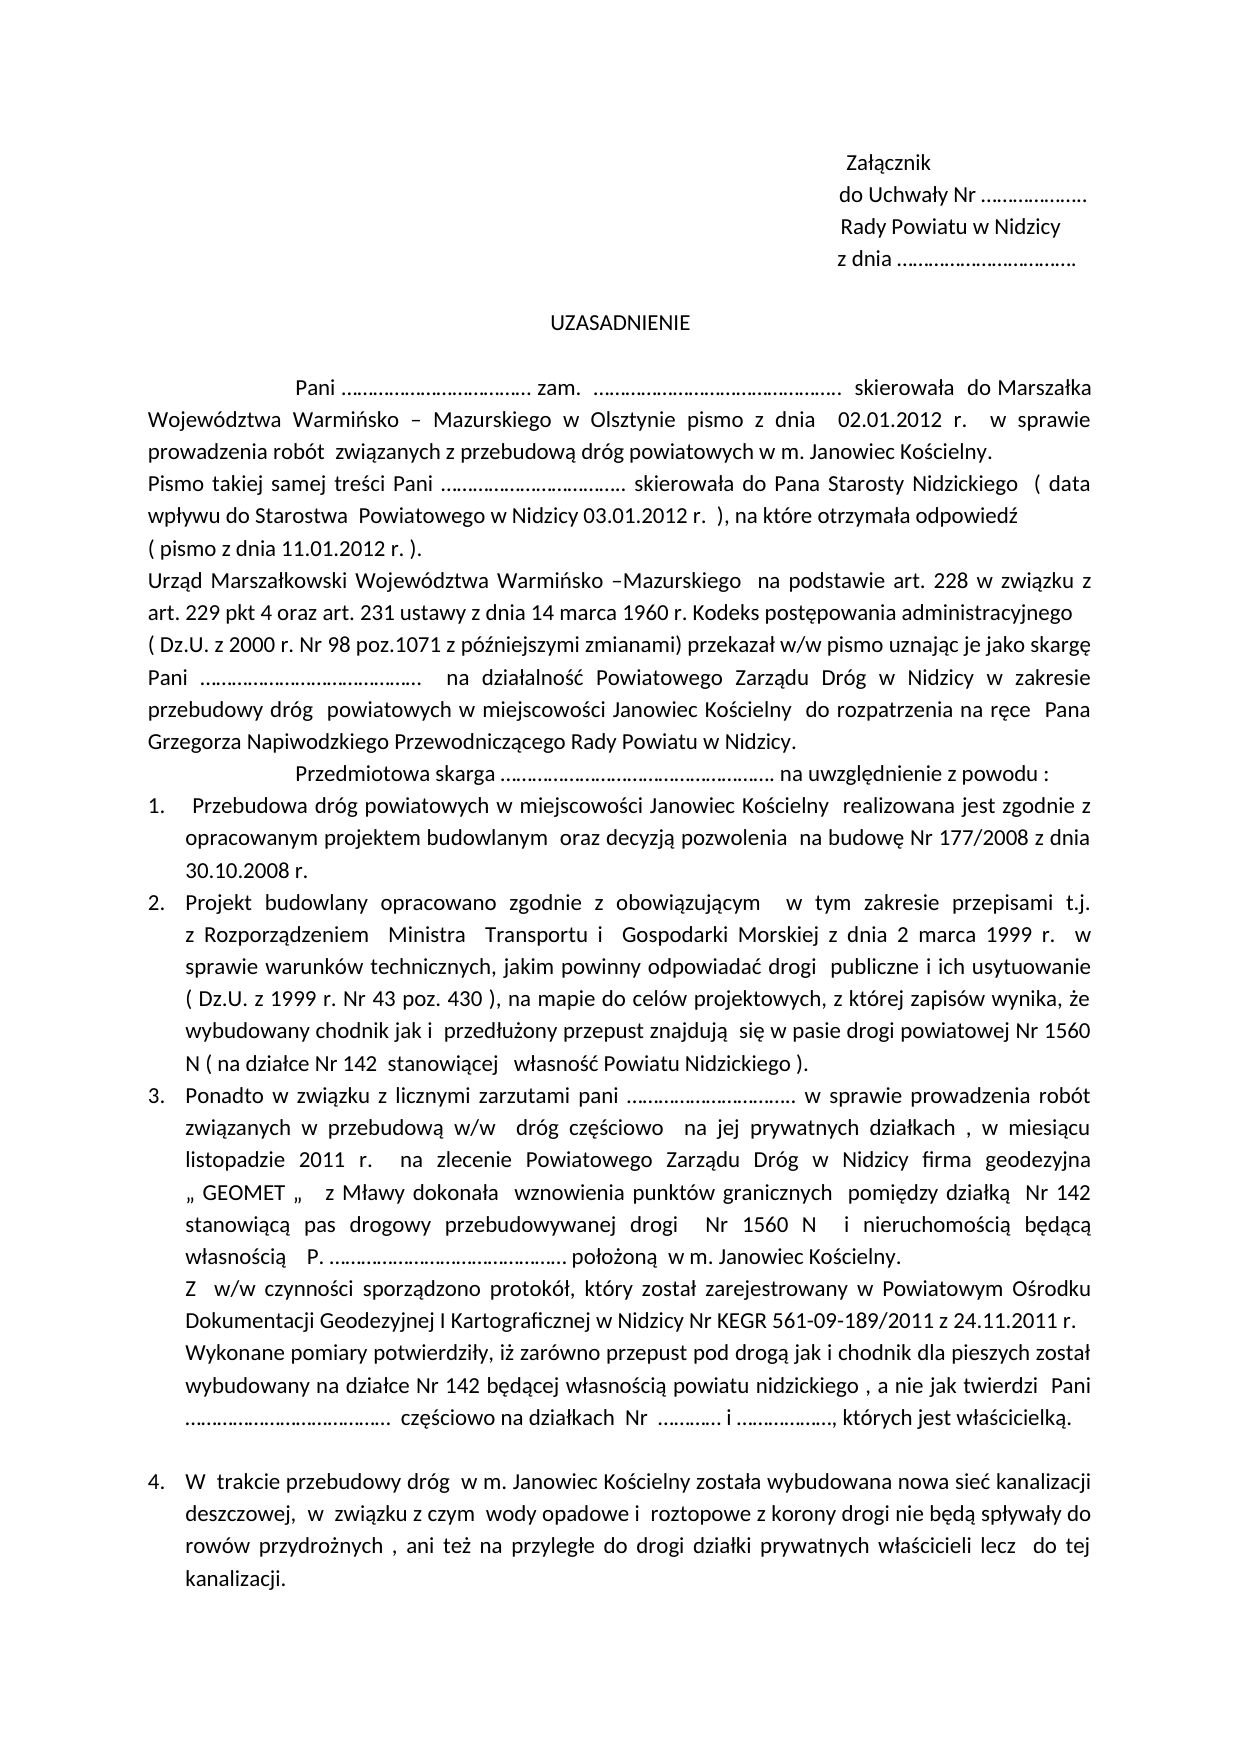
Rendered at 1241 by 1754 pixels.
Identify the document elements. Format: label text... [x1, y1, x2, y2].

text z dnia ……………………………. [148, 244, 1093, 272]
list Z w/w czynności sporządzono protokół, który został zarejestrowany w Powiatowym Ośrodku Dokumentacji Geodezyjnej I Kartograficznej w Nidzicy Nr KEGR 561-09-189/2011 z 24.11.2011 r. [185, 1274, 1093, 1334]
list Ponadto w związku z licznymi zarzutami pani ………………………….. w sprawie prowadzenia robót związanych w przebudową w/w dróg częściowo na jej prywatnych działkach , w miesiącu listopadzie 2011 r. na zlecenie Powiatowego Zarządu Dróg w Nidzicy firma geodezyjna „ GEOMET „ z Mławy dokonała wznowienia punktów granicznych pomiędzy działką Nr 142 stanowiącą pas drogowy przebudowywanej drogi Nr 1560 N i nieruchomością będącą własnością P. ……………………………………… położoną w m. Janowiec Kościelny. [148, 1081, 1093, 1270]
list Przebudowa dróg powiatowych w miejscowości Janowiec Kościelny realizowana jest zgodnie z opracowanym projektem budowlanym oraz decyzją pozwolenia na budowę Nr 177/2008 z dnia 30.10.2008 r. [148, 791, 1093, 884]
text Przedmiotowa skarga ……………………………………………. na uwzględnienie z powodu : [148, 759, 1093, 787]
text ( pismo z dnia 11.01.2012 r. ). [148, 534, 1093, 562]
text Pani ……………………………… zam. ……………………………………….. skierowała do Marszałka Województwa Warmińsko – Mazurskiego w Olsztynie pismo z dnia 02.01.2012 r. w sprawie prowadzenia robót związanych z przebudową dróg powiatowych w m. Janowiec Kościelny. [148, 373, 1093, 465]
list W trakcie przebudowy dróg w m. Janowiec Kościelny została wybudowana nowa sieć kanalizacji deszczowej, w związku z czym wody opadowe i roztopowe z korony drogi nie będą spływały do rowów przydrożnych , ani też na przyległe do drogi działki prywatnych właścicieli lecz do tej kanalizacji. [148, 1467, 1093, 1592]
text do Uchwały Nr ……………….. [148, 180, 1093, 208]
text Pismo takiej samej treści Pani …………………………….. skierowała do Pana Starosty Nidzickiego ( data wpływu do Starostwa Powiatowego w Nidzicy 03.01.2012 r. ), na które otrzymała odpowiedź [148, 469, 1093, 530]
text ( Dz.U. z 2000 r. Nr 98 poz.1071 z późniejszymi zmianami) przekazał w/w pismo uznając je jako skargę Pani …………………………………… na działalność Powiatowego Zarządu Dróg w Nidzicy w zakresie przebudowy dróg powiatowych w miejscowości Janowiec Kościelny do rozpatrzenia na ręce Pana Grzegorza Napiwodzkiego Przewodniczącego Rady Powiatu w Nidzicy. [148, 630, 1093, 755]
list Wykonane pomiary potwierdziły, iż zarówno przepust pod drogą jak i chodnik dla pieszych został wybudowany na działce Nr 142 będącej własnością powiatu nidzickiego , a nie jak twierdzi Pani ………………………………… częściowo na działkach Nr ………… i ………………, których jest właścicielką. [185, 1338, 1093, 1431]
text Rady Powiatu w Nidzicy [148, 212, 1093, 240]
text Załącznik [590, 148, 1093, 176]
text UZASADNIENIE [148, 308, 1093, 337]
list Projekt budowlany opracowano zgodnie z obowiązującym w tym zakresie przepisami t.j. z Rozporządzeniem Ministra Transportu i Gospodarki Morskiej z dnia 2 marca 1999 r. w sprawie warunków technicznych, jakim powinny odpowiadać drogi publiczne i ich usytuowanie ( Dz.U. z 1999 r. Nr 43 poz. 430 ), na mapie do celów projektowych, z której zapisów wynika, że wybudowany chodnik jak i przedłużony przepust znajdują się w pasie drogi powiatowej Nr 1560 N ( na działce Nr 142 stanowiącej własność Powiatu Nidzickiego ). [148, 888, 1093, 1077]
text Urząd Marszałkowski Województwa Warmińsko –Mazurskiego na podstawie art. 228 w związku z art. 229 pkt 4 oraz art. 231 ustawy z dnia 14 marca 1960 r. Kodeks postępowania administracyjnego [148, 566, 1093, 626]
